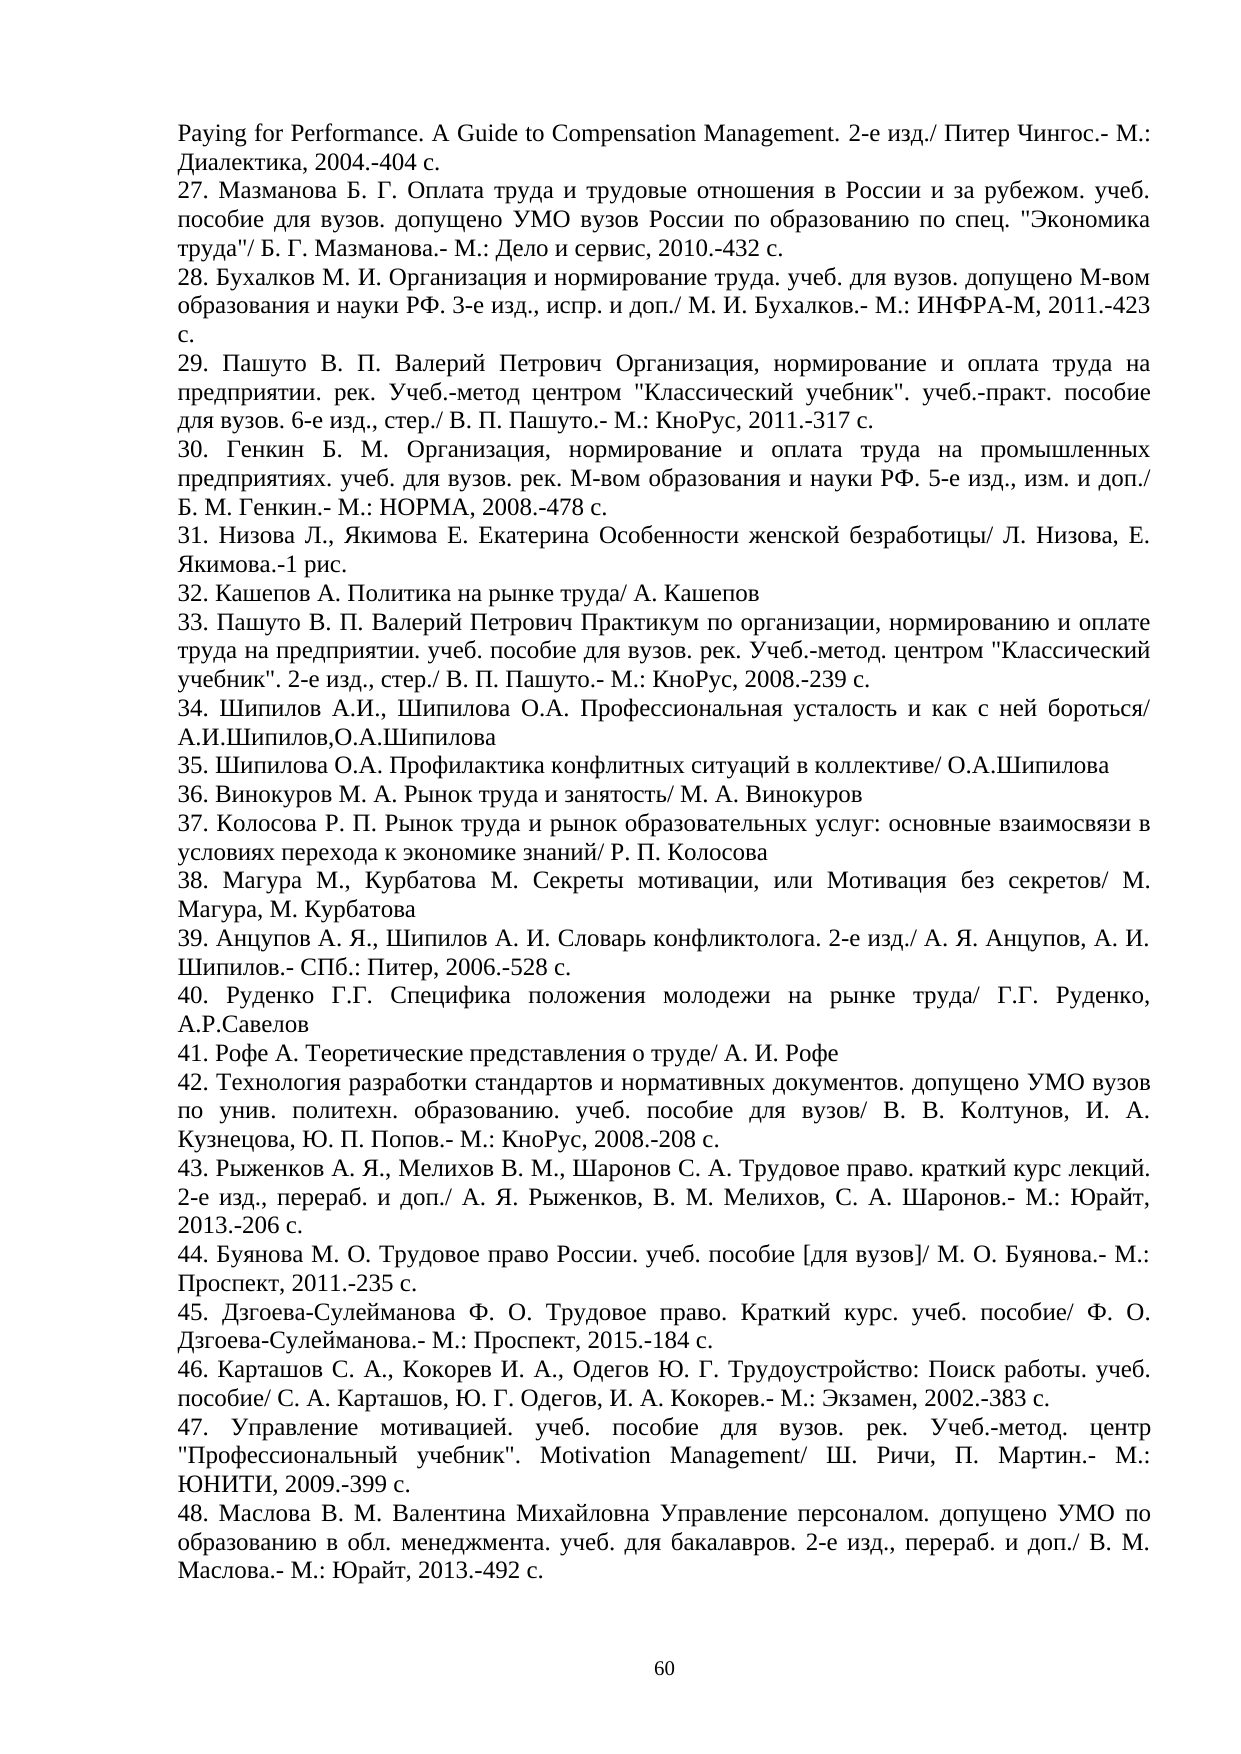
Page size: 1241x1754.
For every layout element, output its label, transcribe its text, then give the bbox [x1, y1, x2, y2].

text 32. Кашепов А. Политика на рынке труда/ А. Кашепов [177, 578, 1152, 607]
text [177, 118, 1152, 176]
text 47. Управление мотивацией. учеб. пособие для вузов. рек. Учеб.-метод. центр "Профессиональный учебник". Motivation Management/ Ш. Ричи, П. Мартин.- М.: ЮНИТИ, 2009.-399 с. [177, 1412, 1152, 1498]
text 43. Рыженков А. Я., Мелихов В. М., Шаронов С. А. Трудовое право. краткий курс лекций. 2-е изд., перераб. и доп./ А. Я. Рыженков, В. М. Мелихов, С. А. Шаронов.- М.: Юрайт, 2013.-206 с. [177, 1153, 1152, 1239]
text 33. Пашуто В. П. Валерий Петрович Практикум по организации, нормированию и оплате труда на предприятии. учеб. пособие для вузов. рек. Учеб.-метод. центром "Классический учебник". 2-е изд., стер./ В. П. Пашуто.- М.: КноРус, 2008.-239 с. [177, 607, 1152, 693]
text 28. Бухалков М. И. Организация и нормирование труда. учеб. для вузов. допущено М-вом образования и науки РФ. 3-е изд., испр. и доп./ М. И. Бухалков.- М.: ИНФРА-М, 2011.-423 с. [177, 262, 1152, 348]
text 37. Колосова Р. П. Рынок труда и рынок образовательных услуг: основные взаимосвязи в условиях перехода к экономике знаний/ Р. П. Колосова [177, 808, 1152, 866]
text 40. Руденко Г.Г. Специфика положения молодежи на рынке труда/ Г.Г. Руденко, А.Р.Савелов [177, 981, 1152, 1038]
text 34. Шипилов А.И., Шипилова О.А. Профессиональная усталость и как с ней бороться/ А.И.Шипилов,О.А.Шипилова [177, 693, 1152, 751]
text 41. Рофе А. Теоретические представления о труде/ А. И. Рофе [177, 1038, 1152, 1067]
text 29. Пашуто В. П. Валерий Петрович Организация, нормирование и оплата труда на предприятии. рек. Учеб.-метод центром "Классический учебник". учеб.-практ. пособие для вузов. 6-е изд., стер./ В. П. Пашуто.- М.: КноРус, 2011.-317 с. [177, 348, 1152, 434]
text 46. Карташов С. А., Кокорев И. А., Одегов Ю. Г. Трудоустройство: Поиск работы. учеб. пособие/ С. А. Карташов, Ю. Г. Одегов, И. А. Кокорев.- М.: Экзамен, 2002.-383 с. [177, 1354, 1152, 1412]
text 45. Дзгоева-Сулейманова Ф. О. Трудовое право. Краткий курс. учеб. пособие/ Ф. О. Дзгоева-Сулейманова.- М.: Проспект, 2015.-184 с. [177, 1297, 1152, 1354]
text 42. Технология разработки стандартов и нормативных документов. допущено УМО вузов по унив. политехн. образованию. учеб. пособие для вузов/ В. В. Колтунов, И. А. Кузнецова, Ю. П. Попов.- М.: КноРус, 2008.-208 с. [177, 1067, 1152, 1153]
text 44. Буянова М. О. Трудовое право России. учеб. пособие [для вузов]/ М. О. Буянова.- М.: Проспект, 2011.-235 с. [177, 1239, 1152, 1297]
text 38. Магура М., Курбатова М. Секреты мотивации, или Мотивация без секретов/ М. Магура, М. Курбатова [177, 866, 1152, 923]
text 39. Анцупов А. Я., Шипилов А. И. Словарь конфликтолога. 2-е изд./ А. Я. Анцупов, А. И. Шипилов.- СПб.: Питер, 2006.-528 с. [177, 923, 1152, 981]
text 35. Шипилова О.А. Профилактика конфлитных ситуаций в коллективе/ О.А.Шипилова [177, 751, 1152, 779]
text 30. Генкин Б. М. Организация, нормирование и оплата труда на промышленных предприятиях. учеб. для вузов. рек. М-вом образования и науки РФ. 5-е изд., изм. и доп./ Б. М. Генкин.- М.: НОРМА, 2008.-478 с. [177, 434, 1152, 521]
text 31. Низова Л., Якимова Е. Екатерина Особенности женской безработицы/ Л. Низова, Е. Якимова.-1 рис. [177, 521, 1152, 578]
text 48. Маслова В. М. Валентина Михайловна Управление персоналом. допущено УМО по образованию в обл. менеджмента. учеб. для бакалавров. 2-е изд., перераб. и доп./ В. М. Маслова.- М.: Юрайт, 2013.-492 с. [177, 1498, 1152, 1584]
text 27. Мазманова Б. Г. Оплата труда и трудовые отношения в России и за рубежом. учеб. пособие для вузов. допущено УМО вузов России по образованию по спец. "Экономика труда"/ Б. Г. Мазманова.- М.: Дело и сервис, 2010.-432 с. [177, 176, 1152, 262]
text 36. Винокуров М. А. Рынок труда и занятость/ М. А. Винокуров [177, 779, 1152, 808]
